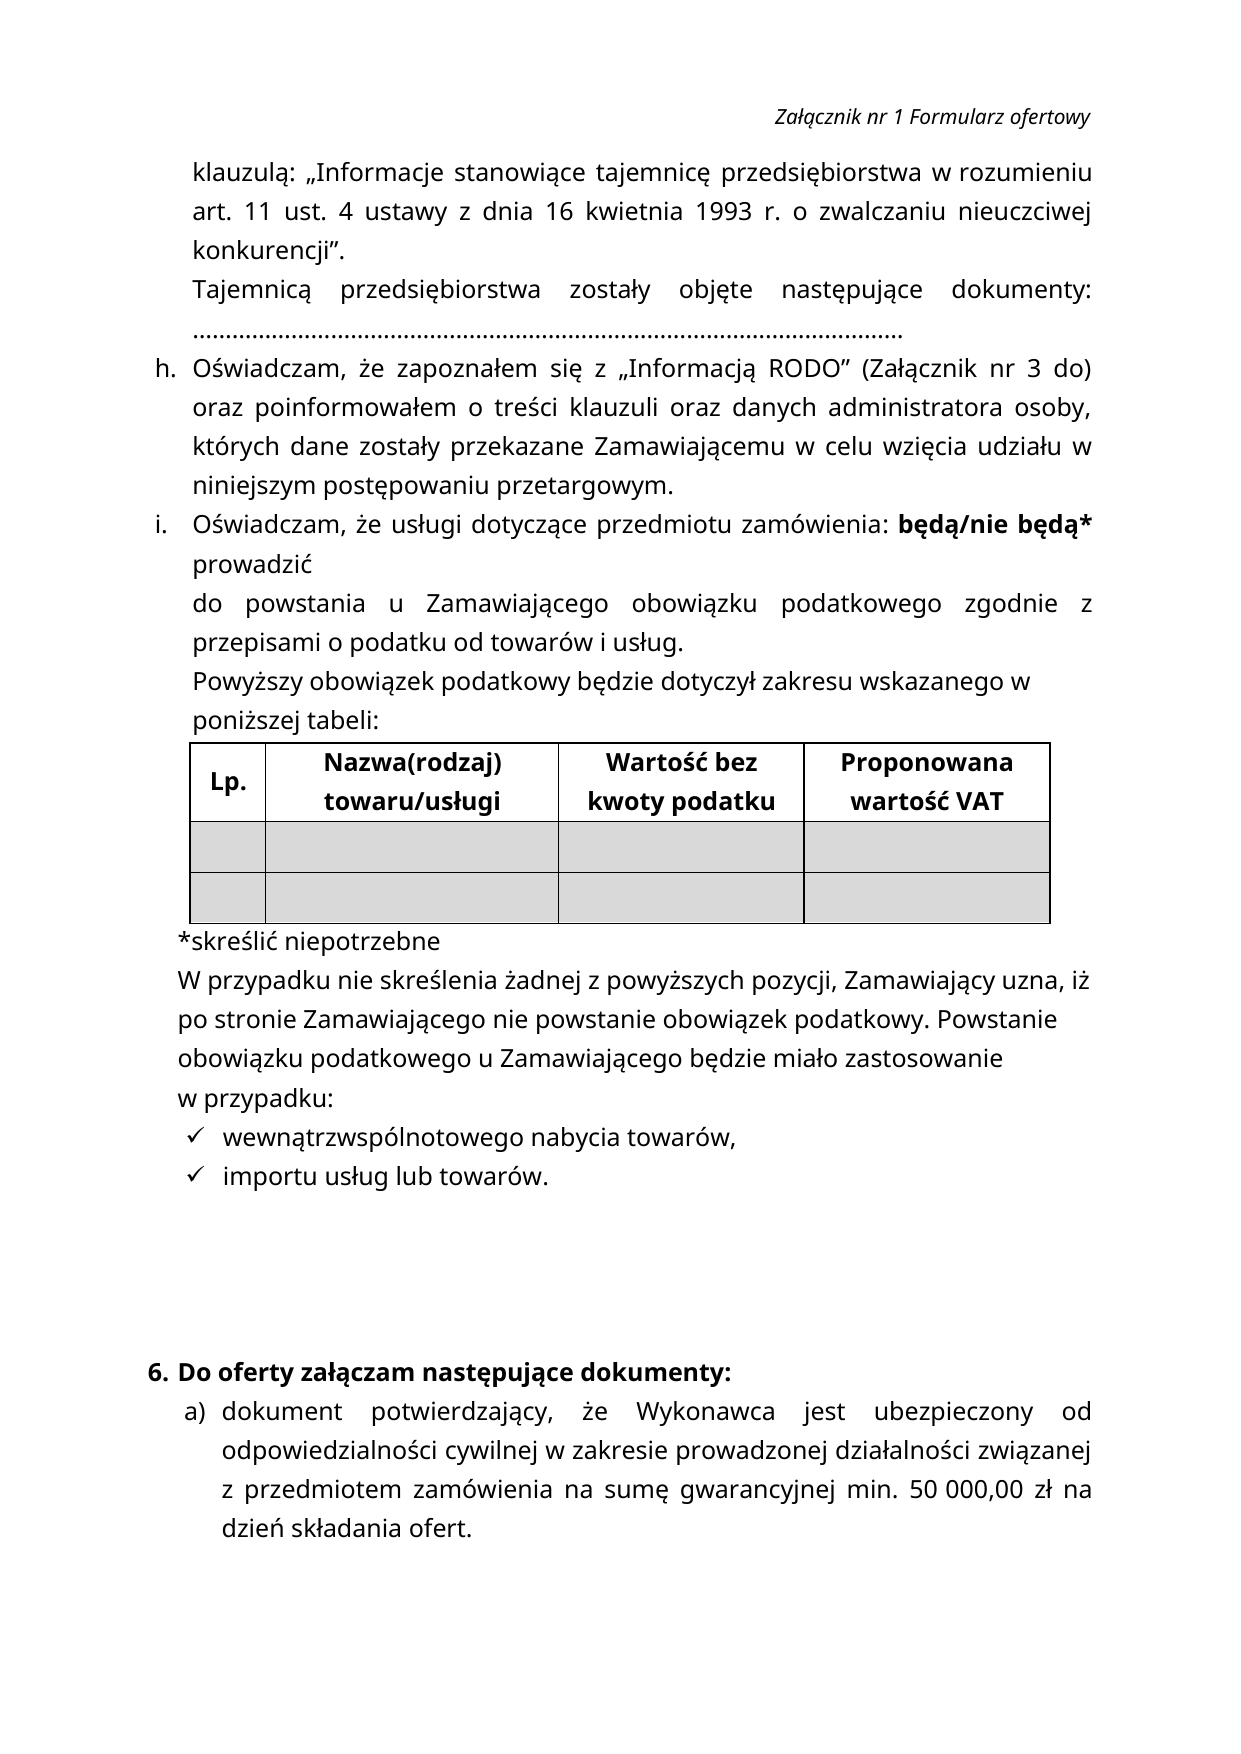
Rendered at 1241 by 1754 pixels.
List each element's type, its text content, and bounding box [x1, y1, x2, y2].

table_cell [191, 873, 265, 922]
table_cell [266, 873, 558, 922]
table_cell [266, 822, 558, 872]
table_header Lp. [191, 744, 265, 821]
text *skreślić niepotrzebne [177, 923, 1093, 958]
table_header Nazwa(rodzaj) towaru/usługi [266, 744, 558, 821]
text W przypadku nie skreślenia żadnej z powyższych pozycji, Zamawiający uzna, iż po stronie Zamawiającego nie powstanie obowiązek podatkowy. Powstanie obowiązku podatkowego u Zamawiającego będzie miało zastosowanie w przypadku: [177, 963, 1093, 1114]
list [162, 155, 1093, 267]
table_cell [805, 822, 1049, 872]
table_cell [559, 873, 803, 922]
table_cell [191, 822, 265, 872]
table_header Wartość bez kwoty podatku [559, 744, 803, 821]
list Oświadczam, że usługi dotyczące przedmiotu zamówienia: będą/nie będą* prowadzić do powstania u Zamawiającego obowiązku podatkowego zgodnie z przepisami o podatku od towarów i usług. [154, 507, 1093, 659]
list wewnątrzwspólnotowego nabycia towarów, [185, 1119, 1093, 1153]
text Tajemnicą przedsiębiorstwa zostały objęte następujące dokumenty: ……………………………………………………………………………………………… [192, 272, 1093, 345]
list importu usług lub towarów. [185, 1158, 1093, 1193]
table_header Proponowana wartość VAT [805, 744, 1049, 821]
list Oświadczam, że zapoznałem się z „Informacją RODO” (Załącznik nr 3 do) oraz poinformowałem o treści klauzuli oraz danych administratora osoby, których dane zostały przekazane Zamawiającemu w celu wzięcia udziału w niniejszym postępowaniu przetargowym. [154, 351, 1093, 502]
text Powyższy obowiązek podatkowy będzie dotyczył zakresu wskazanego w poniższej tabeli: [192, 664, 1093, 737]
table_cell [559, 822, 803, 872]
list Do oferty załączam następujące dokumenty: [148, 1354, 1093, 1388]
table_cell [805, 873, 1049, 922]
list dokument potwierdzający, że Wykonawca jest ubezpieczony od odpowiedzialności cywilnej w zakresie prowadzonej działalności związanej z przedmiotem zamówienia na sumę gwarancyjnej min. 50 000,00 zł na dzień składania ofert. [184, 1393, 1093, 1545]
